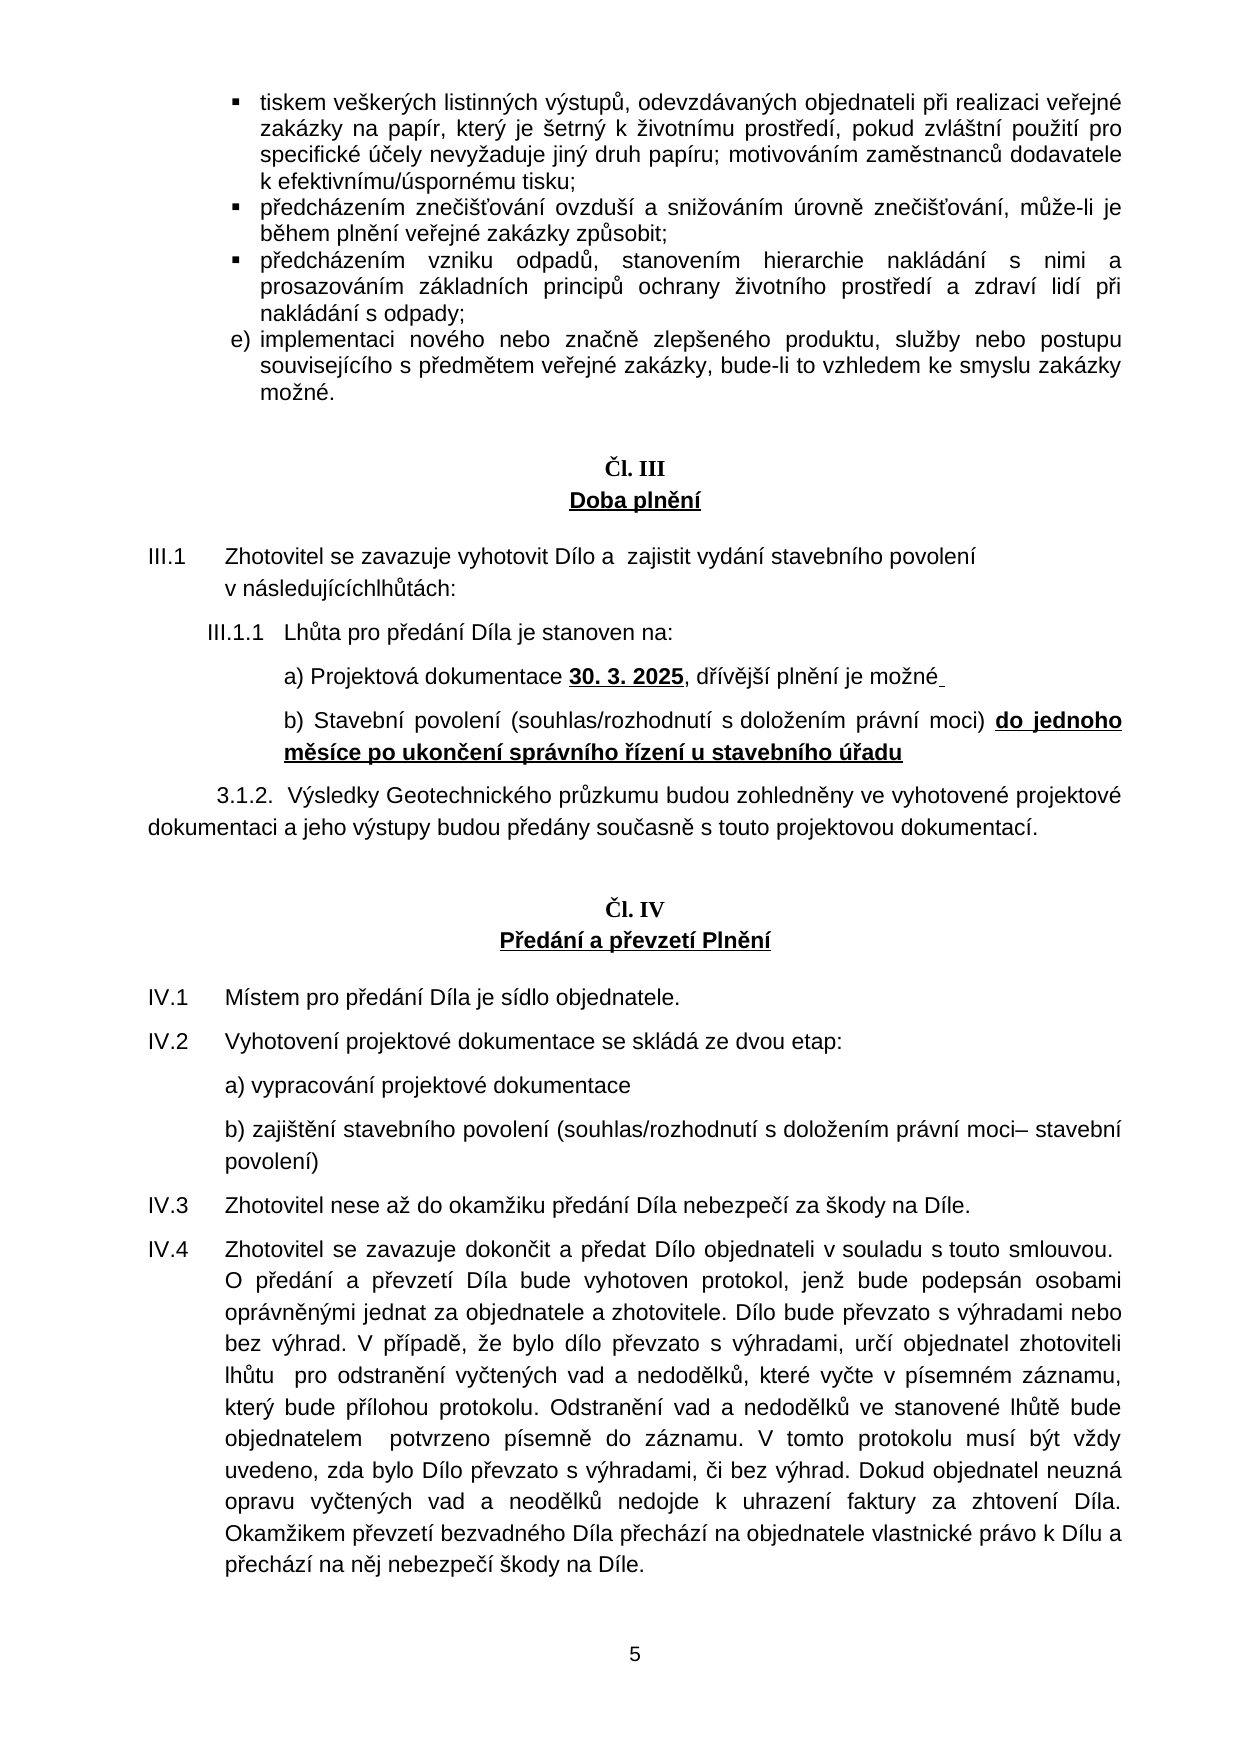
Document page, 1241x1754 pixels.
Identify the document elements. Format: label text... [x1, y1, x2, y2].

text Doba plnění [148, 455, 1122, 513]
list implementaci nového nebo značně zlepšeného produktu, služby nebo postupu souvisejícího s předmětem veřejné zakázky, bude-li to vzhledem ke smyslu zakázky možné. [230, 326, 1122, 405]
list 3.1.2. Výsledky Geotechnického průzkumu budou zohledněny ve vyhotovené projektové dokumentaci a jeho výstupy budou předány současně s touto projektovou dokumentací. [148, 782, 1122, 840]
list předcházením vzniku odpadů, stanovením hierarchie nakládání s nimi a prosazováním základních principů ochrany životního prostředí a zdraví lidí při nakládání s odpady; [230, 247, 1122, 326]
list a) vypracování projektové dokumentace [224, 1072, 1122, 1098]
list Zhotovitel se zavazuje vyhotovit Dílo a zajistit vydání stavebního povolení v následujícíchlhůtách: [148, 543, 1122, 601]
list Zhotovitel nese až do okamžiku předání Díla nebezpečí za škody na Díle. [148, 1192, 1122, 1218]
list předcházením znečišťování ovzduší a snižováním úrovně znečišťování, může-li je během plnění veřejné zakázky způsobit; [230, 194, 1122, 247]
list Zhotovitel se zavazuje dokončit a předat Dílo objednateli v souladu s touto smlouvou. O předání a převzetí Díla bude vyhotoven protokol, jenž bude podepsán osobami oprávněnými jednat za objednatele a zhotovitele. Dílo bude převzato s výhradami nebo bez výhrad. V případě, že bylo dílo převzato s výhradami, určí objednatel zhotoviteli lhůtu pro odstranění vyčtených vad a nedodělků, které vyčte v písemném záznamu, který bude přílohou protokolu. Odstranění vad a nedodělků ve stanovené lhůtě bude objednatelem potvrzeno písemně do záznamu. V tomto protokolu musí být vždy uvedeno, zda bylo Dílo převzato s výhradami, či bez výhrad. Dokud objednatel neuzná opravu vyčtených vad a neodělků nedojde k uhrazení faktury za zhtovení Díla. Okamžikem převzetí bezvadného Díla přechází na objednatele vlastnické právo k Dílu a přechází na něj nebezpečí škody na Díle. [148, 1236, 1122, 1578]
list Místem pro předání Díla je sídlo objednatele. [148, 984, 1122, 1010]
list Vyhotovení projektové dokumentace se skládá ze dvou etap: [148, 1028, 1122, 1054]
list tiskem veškerých listinných výstupů, odevzdávaných objednateli při realizaci veřejné zakázky na papír, který je šetrný k životnímu prostředí, pokud zvláštní použití pro specifické účely nevyžaduje jiný druh papíru; motivováním zaměstnanců dodavatele k efektivnímu/úspornému tisku; [230, 89, 1122, 194]
list Lhůta pro předání Díla je stanoven na: [207, 619, 1122, 645]
list b) zajištění stavebního povolení (souhlas/rozhodnutí s doložením právní moci– stavební povolení) [224, 1116, 1122, 1174]
list b) Stavební povolení (souhlas/rozhodnutí s doložením právní moci) do jednoho měsíce po ukončení správního řízení u stavebního úřadu [283, 707, 1122, 765]
list a) Projektová dokumentace 30. 3. 2025, dřívější plnění je možné [283, 663, 1122, 689]
text Předání a převzetí Plnění [148, 896, 1122, 954]
